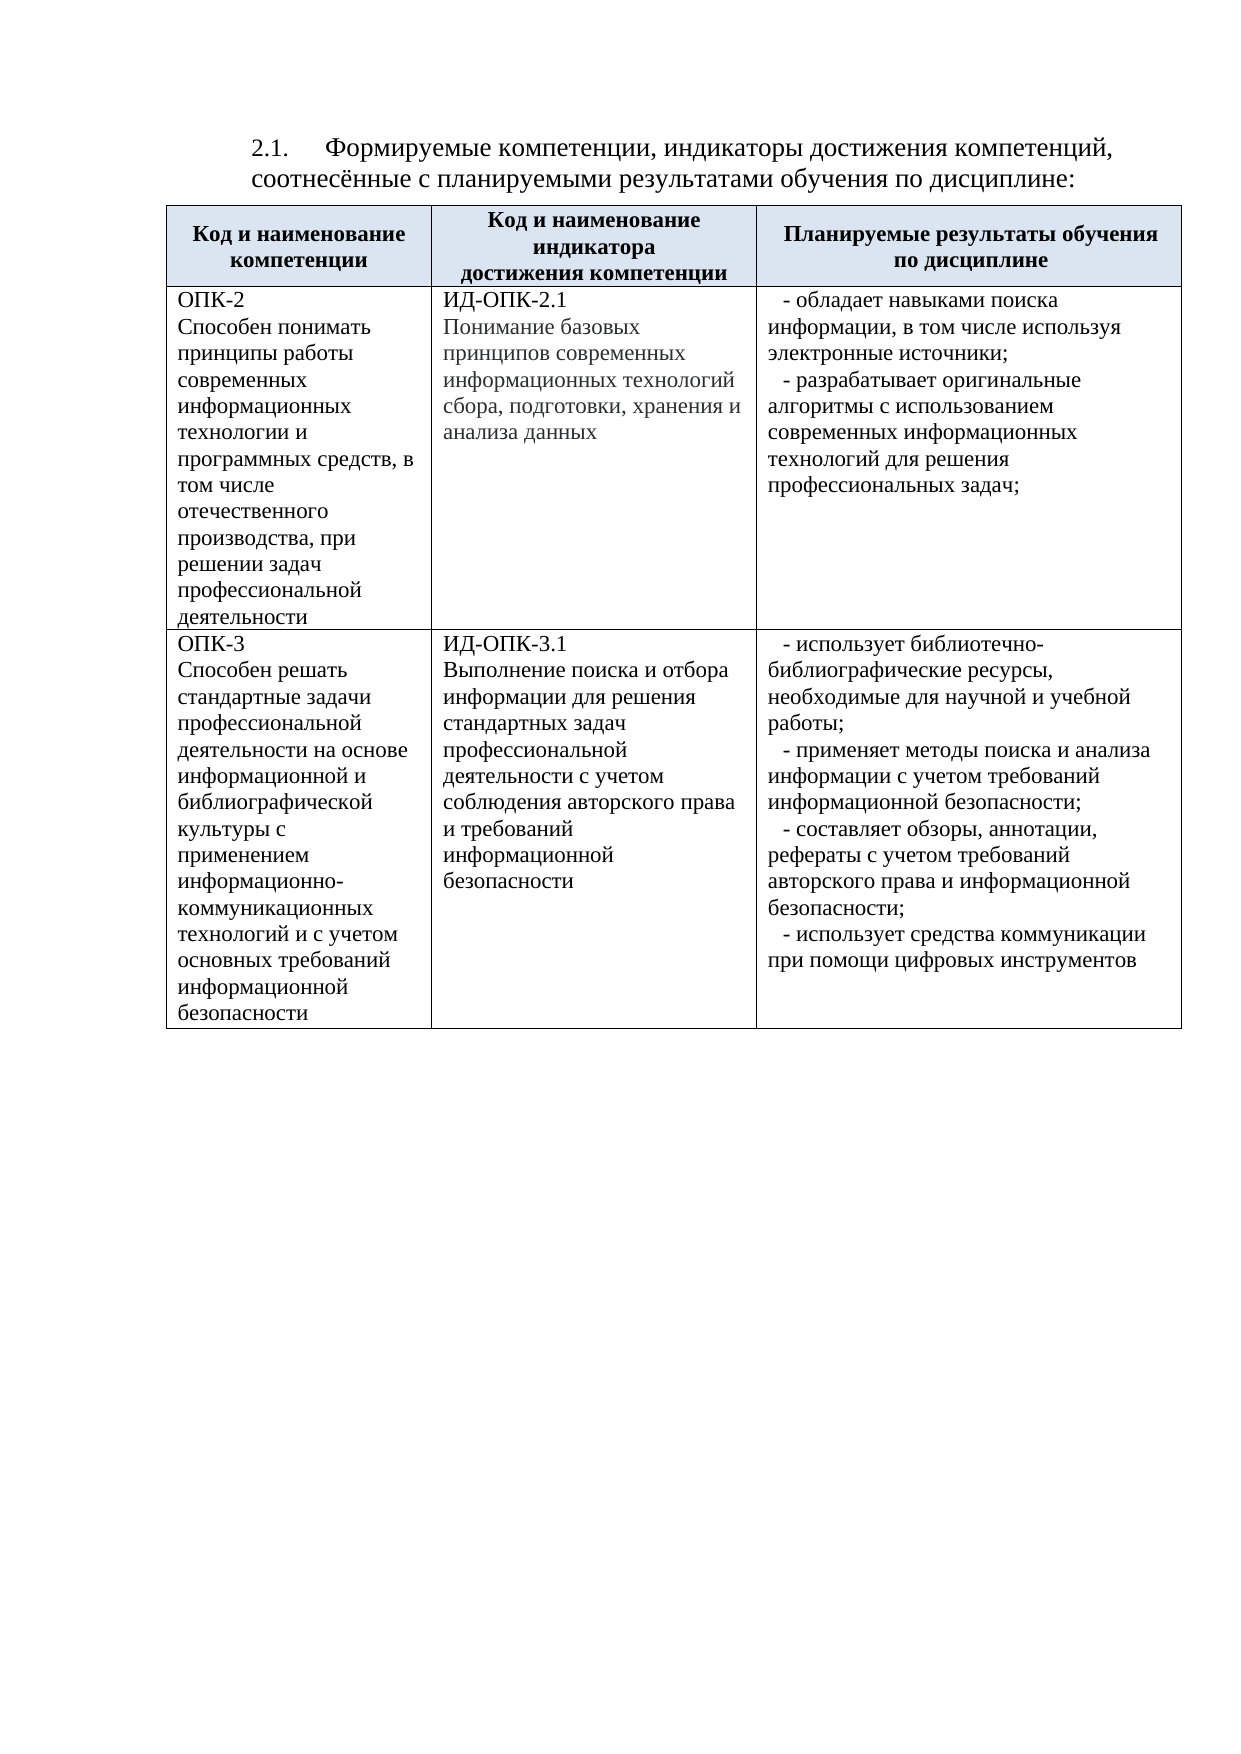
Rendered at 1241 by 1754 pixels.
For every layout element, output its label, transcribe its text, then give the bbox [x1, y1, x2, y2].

table_cell ИД-ОПК-2.1 Понимание базовых принципов современных информационных технологий сбора, подготовки, хранения и анализа данных [432, 287, 756, 629]
table_header Код и наименование компетенции [167, 206, 431, 286]
table_header Планируемые результаты обучения по дисциплине [757, 206, 1181, 286]
table_cell ОПК-2 Способен понимать принципы работы современных информационных технологии и программных средств, в том числе отечественного производства, при решении задач профессиональной деятельности [167, 287, 431, 629]
subtitle Формируемые компетенции, индикаторы достижения компетенций, соотнесённые с планируемыми результатами обучения по дисциплине: [251, 131, 1181, 193]
table_cell - использует библиотечно-библиографические ресурсы, необходимые для научной и учебной работы; - применяет методы поиска и анализа информации с учетом требований информационной безопасности; - составляет обзоры, аннотации, рефераты с учетом требований авторского права и информационной безопасности; - использует средства коммуникации при помощи цифровых инструментов [757, 630, 1181, 1028]
table_cell ИД-ОПК-3.1 Выполнение поиска и отбора информации для решения стандартных задач профессиональной деятельности с учетом соблюдения авторского права и требований информационной безопасности [432, 630, 756, 1028]
table_cell ОПК-3 Способен решать стандартные задачи профессиональной деятельности на основе информационной и библиографической культуры с применением информационно-коммуникационных технологий и с учетом основных требований информационной безопасности [167, 630, 431, 1028]
table_header Код и наименование индикатора достижения компетенции [432, 206, 756, 286]
table_cell - обладает навыками поиска информации, в том числе используя электронные источники; - разрабатывает оригинальные алгоритмы с использованием современных информационных технологий для решения профессиональных задач; [757, 287, 1181, 629]
